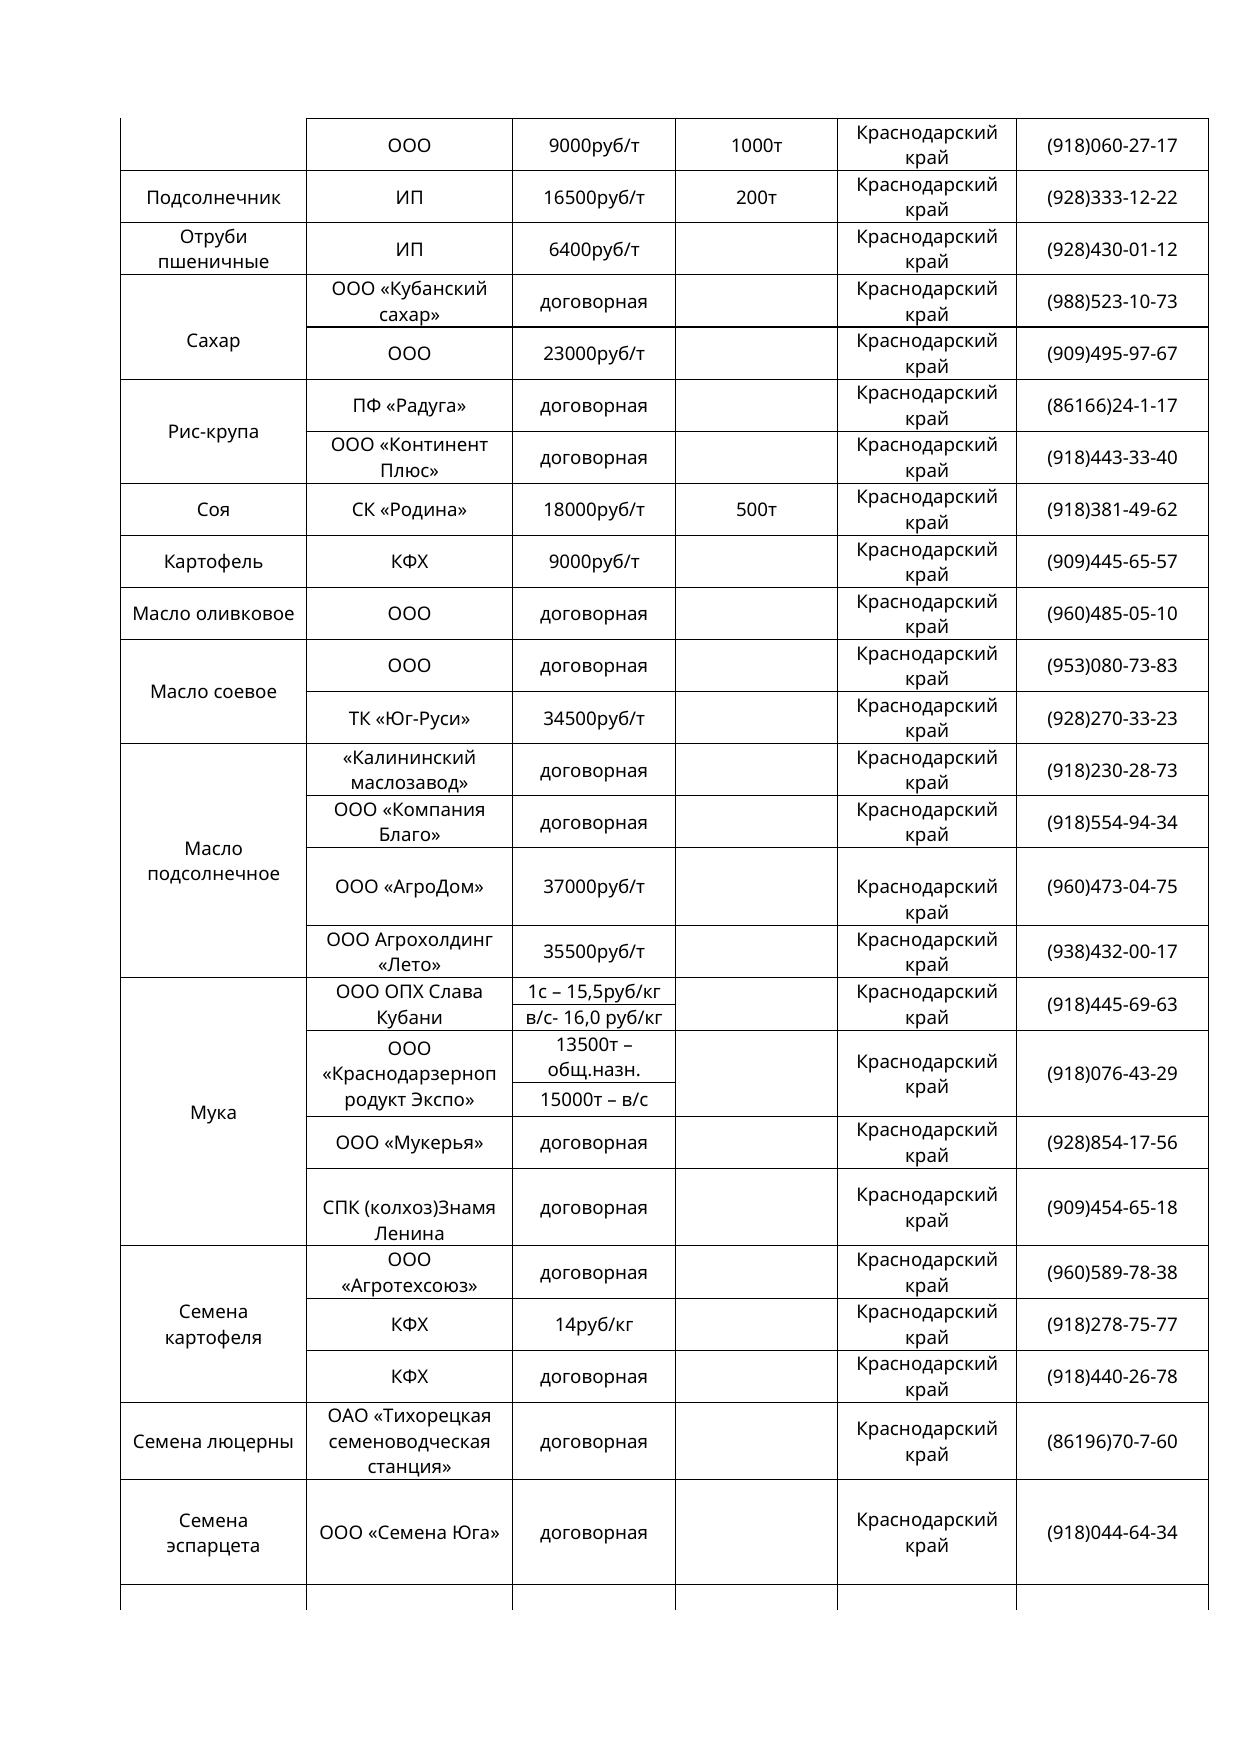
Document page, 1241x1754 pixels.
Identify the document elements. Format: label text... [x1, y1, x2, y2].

table_cell [307, 1585, 512, 1610]
table_cell Картофель [121, 536, 306, 587]
table_cell Краснодарский край [838, 171, 1016, 222]
table_cell (86196)70-7-60 [1017, 1403, 1208, 1479]
table_cell (909)495-97-67 [1017, 328, 1208, 378]
table_cell (918)230-28-73 [1017, 744, 1208, 795]
table_cell в/с- 16,0 руб/кг [513, 1005, 675, 1030]
table_cell ООО [307, 119, 512, 170]
table_cell [1017, 1585, 1208, 1610]
table_cell договорная [513, 275, 675, 326]
table_cell Семена эспарцета [121, 1506, 306, 1558]
table_cell (938)432-00-17 [1017, 926, 1208, 977]
table_cell СК «Родина» [307, 484, 512, 535]
table_cell (918)443-33-40 [1017, 432, 1208, 483]
table_cell договорная [513, 640, 675, 691]
table_cell [676, 432, 837, 483]
table_cell договорная [513, 432, 675, 483]
table_cell Соя [121, 484, 306, 535]
table_cell Краснодарский край [838, 328, 1016, 378]
table_cell Краснодарский край [838, 275, 1016, 326]
table_cell Краснодарский край [838, 1117, 1016, 1168]
table_cell (928)854-17-56 [1017, 1117, 1208, 1168]
table_cell ТК «Юг-Руси» [307, 692, 512, 743]
table_cell Краснодарский край [838, 1246, 1016, 1297]
table_cell [676, 640, 837, 691]
table_cell [676, 926, 837, 977]
table_cell ООО «Континент Плюс» [307, 432, 512, 483]
table_cell ОАО «Тихорецкая семеноводческая станция» [307, 1403, 512, 1479]
table_cell договорная [513, 1480, 675, 1583]
table_cell Рис-крупа [121, 380, 306, 483]
table_cell Краснодарский край [838, 1031, 1016, 1116]
table_cell [676, 588, 837, 639]
table_cell [676, 275, 837, 326]
table_cell договорная [513, 1246, 675, 1297]
table_cell Краснодарский край [838, 1169, 1016, 1245]
table_cell 9000руб/т [513, 119, 675, 170]
table_cell [676, 536, 837, 587]
table_cell Краснодарский край [838, 1403, 1016, 1479]
table_cell [676, 223, 837, 274]
table_cell договорная [513, 744, 675, 795]
table_cell договорная [513, 796, 675, 847]
table_cell Краснодарский край [838, 1351, 1016, 1402]
table_cell [676, 692, 837, 743]
table_cell (918)445-69-63 [1017, 978, 1208, 1030]
table_cell (918)278-75-77 [1017, 1299, 1208, 1349]
table_cell ИП [307, 223, 512, 274]
table_cell [121, 1558, 306, 1583]
table_cell ООО [307, 328, 512, 378]
table_cell 14руб/кг [513, 1299, 675, 1349]
table_cell Сахар [121, 275, 306, 378]
table_cell 1000т [676, 119, 837, 170]
table_cell ООО Агрохолдинг «Лето» [307, 926, 512, 977]
table_cell (988)523-10-73 [1017, 275, 1208, 326]
table_cell Семена люцерны [121, 1403, 306, 1479]
table_cell (909)445-65-57 [1017, 536, 1208, 587]
table_cell Краснодарский край [838, 484, 1016, 535]
table_cell 15000т – в/с [513, 1083, 675, 1116]
table_cell ООО ОПХ Слава Кубани [307, 978, 512, 1030]
table_cell ПФ «Радуга» [307, 380, 512, 431]
table_cell [513, 1585, 675, 1610]
table_cell [838, 1585, 1016, 1610]
table_cell [676, 1351, 837, 1402]
table_cell договорная [513, 588, 675, 639]
table_cell Масло соевое [121, 640, 306, 743]
table_cell ООО «Кубанский сахар» [307, 275, 512, 326]
table_cell Краснодарский край [838, 796, 1016, 847]
table_cell 23000руб/т [513, 328, 675, 378]
table_cell (960)473-04-75 [1017, 848, 1208, 925]
table_cell СПК (колхоз)Знамя Ленина [307, 1169, 512, 1245]
table_cell ООО «Агротехсоюз» [307, 1246, 512, 1297]
table_cell «Калининский маслозавод» [307, 744, 512, 795]
table_cell ООО «Компания Благо» [307, 796, 512, 847]
table_cell договорная [513, 1169, 675, 1245]
table_cell Семена картофеля [121, 1246, 306, 1402]
table_cell Краснодарский край [838, 223, 1016, 274]
table_cell КФХ [307, 1299, 512, 1349]
table_cell 18000руб/т [513, 484, 675, 535]
table_cell ИП [307, 171, 512, 222]
table_cell (928)270-33-23 [1017, 692, 1208, 743]
table_cell Масло подсолнечное [121, 744, 306, 977]
table_cell ООО «АгроДом» [307, 848, 512, 925]
table_cell ООО [307, 588, 512, 639]
table_cell ООО [307, 640, 512, 691]
table_cell [676, 848, 837, 925]
table_cell Краснодарский край [838, 848, 1016, 925]
table_cell договорная [513, 1403, 675, 1479]
table_cell [676, 1403, 837, 1479]
table_cell (918)076-43-29 [1017, 1031, 1208, 1116]
table_cell [676, 1031, 837, 1116]
table_cell (928)333-12-22 [1017, 171, 1208, 222]
table_cell Краснодарский край [838, 536, 1016, 587]
table_cell [676, 328, 837, 378]
table_cell 500т [676, 484, 837, 535]
table_cell [676, 1299, 837, 1349]
table_cell ООО «Мукерья» [307, 1117, 512, 1168]
table_cell Подсолнечник [121, 171, 306, 222]
table_cell [676, 744, 837, 795]
table_cell (909)454-65-18 [1017, 1169, 1208, 1245]
table_cell [676, 1585, 837, 1610]
table_cell (918)060-27-17 [1017, 119, 1208, 170]
table_cell [676, 380, 837, 431]
table_cell (960)485-05-10 [1017, 588, 1208, 639]
table_cell Краснодарский край [838, 692, 1016, 743]
table_cell [676, 1246, 837, 1297]
table_cell КФХ [307, 1351, 512, 1402]
table_cell [121, 1480, 306, 1506]
table_cell (918)044-64-34 [1017, 1480, 1208, 1583]
table_cell [676, 796, 837, 847]
table_cell ООО «Краснодарзернопродукт Экспо» [307, 1031, 512, 1116]
table_cell 6400руб/т [513, 223, 675, 274]
table_cell 1с – 15,5руб/кг [513, 978, 675, 1003]
table_cell Мука [121, 978, 306, 1245]
table_cell [676, 1117, 837, 1168]
table_cell Краснодарский край [838, 978, 1016, 1030]
table_cell (918)381-49-62 [1017, 484, 1208, 535]
table_cell (86166)24-1-17 [1017, 380, 1208, 431]
table_cell 16500руб/т [513, 171, 675, 222]
table_cell (928)430-01-12 [1017, 223, 1208, 274]
table_cell 13500т – общ.назн. [513, 1031, 675, 1082]
table_cell Краснодарский край [838, 1299, 1016, 1349]
table_cell (918)554-94-34 [1017, 796, 1208, 847]
table_cell 200т [676, 171, 837, 222]
table_cell Краснодарский край [838, 926, 1016, 977]
table_cell договорная [513, 380, 675, 431]
table_cell [676, 978, 837, 1030]
table_cell (918)440-26-78 [1017, 1351, 1208, 1402]
table_cell Краснодарский край [838, 744, 1016, 795]
table_cell 9000руб/т [513, 536, 675, 587]
table_cell [121, 1585, 306, 1610]
table_cell 35500руб/т [513, 926, 675, 977]
table_cell Краснодарский край [838, 432, 1016, 483]
table_cell КФХ [307, 536, 512, 587]
table_cell Краснодарский край [838, 380, 1016, 431]
table_cell (953)080-73-83 [1017, 640, 1208, 691]
table_cell Краснодарский край [838, 119, 1016, 170]
table_cell ООО «Семена Юга» [307, 1480, 512, 1583]
table_cell Краснодарский край [838, 588, 1016, 639]
table_cell Масло оливковое [121, 588, 306, 639]
table_cell Краснодарский край [838, 640, 1016, 691]
table_cell Краснодарский край [838, 1480, 1016, 1583]
table_cell договорная [513, 1351, 675, 1402]
table_cell (960)589-78-38 [1017, 1246, 1208, 1297]
table_cell договорная [513, 1117, 675, 1168]
table_cell [676, 1480, 837, 1583]
table_cell 37000руб/т [513, 848, 675, 925]
table_cell [676, 1169, 837, 1245]
table_cell Отруби пшеничные [121, 223, 306, 274]
table_cell 34500руб/т [513, 692, 675, 743]
